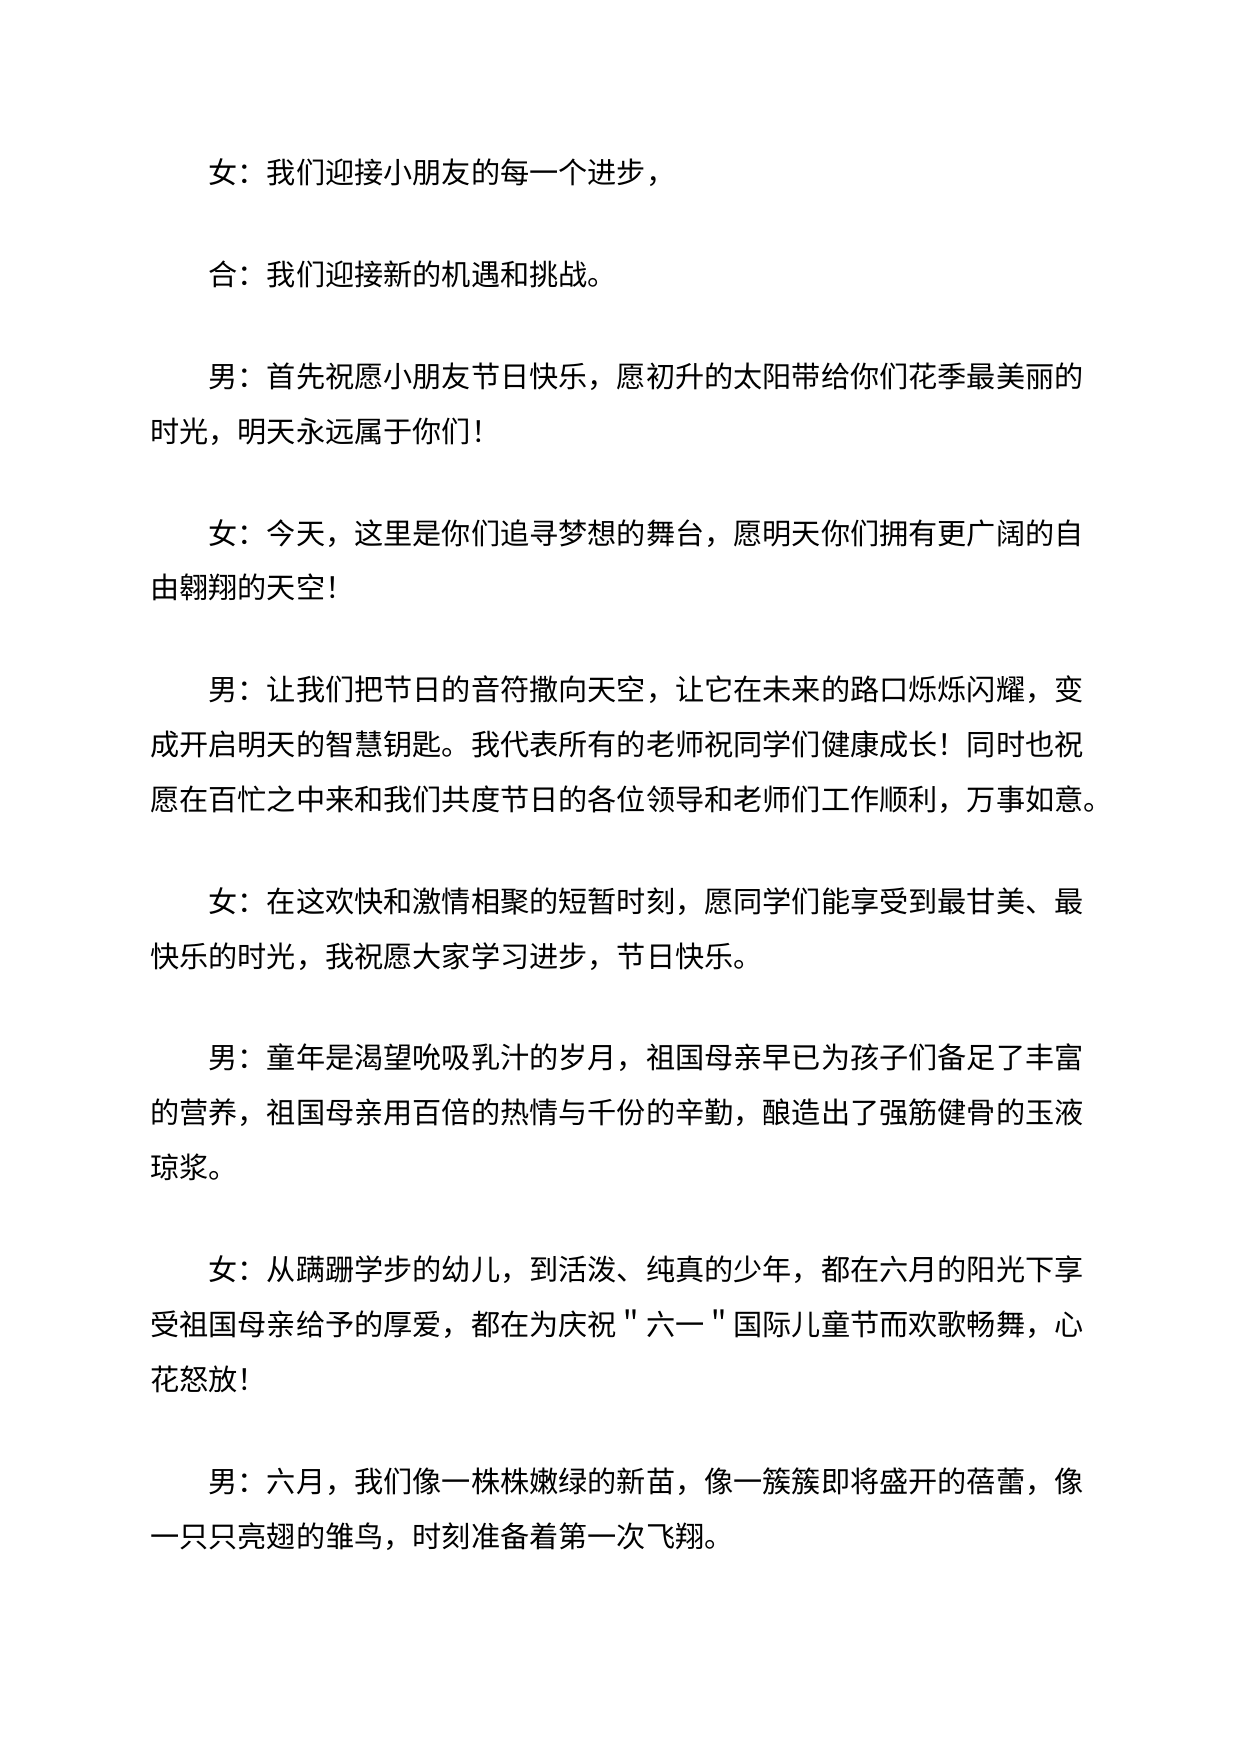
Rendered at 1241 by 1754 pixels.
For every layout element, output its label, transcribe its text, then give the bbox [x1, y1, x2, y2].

text 女：今天，这里是你们追寻梦想的舞台，愿明天你们拥有更广阔的自由翱翔的天空！ [150, 510, 1090, 607]
text 合：我们迎接新的机遇和挑战。 [150, 252, 1090, 294]
text 男：六月，我们像一株株嫩绿的新苗，像一簇簇即将盛开的蓓蕾，像一只只亮翅的雏鸟，时刻准备着第一次飞翔。 [150, 1458, 1090, 1555]
text 女：在这欢快和激情相聚的短暂时刻，愿同学们能享受到最甘美、最快乐的时光，我祝愿大家学习进步，节日快乐。 [150, 878, 1090, 976]
text 男：童年是渴望吮吸乳汁的岁月，祖国母亲早已为孩子们备足了丰富的营养，祖国母亲用百倍的热情与千份的辛勤，酿造出了强筋健骨的玉液琼浆。 [150, 1035, 1090, 1187]
text 女：我们迎接小朋友的每一个进步， [150, 150, 1090, 192]
text 男：让我们把节日的音符撒向天空，让它在未来的路口烁烁闪耀，变成开启明天的智慧钥匙。我代表所有的老师祝同学们健康成长！同时也祝愿在百忙之中来和我们共度节日的各位领导和老师们工作顺利，万事如意。 [150, 667, 1090, 819]
text 女：从蹒跚学步的幼儿，到活泼、纯真的少年，都在六月的阳光下享受祖国母亲给予的厚爱，都在为庆祝＂六一＂国际儿童节而欢歌畅舞，心花怒放！ [150, 1247, 1090, 1399]
text 男：首先祝愿小朋友节日快乐，愿初升的太阳带给你们花季最美丽的时光，明天永远属于你们！ [150, 353, 1090, 451]
